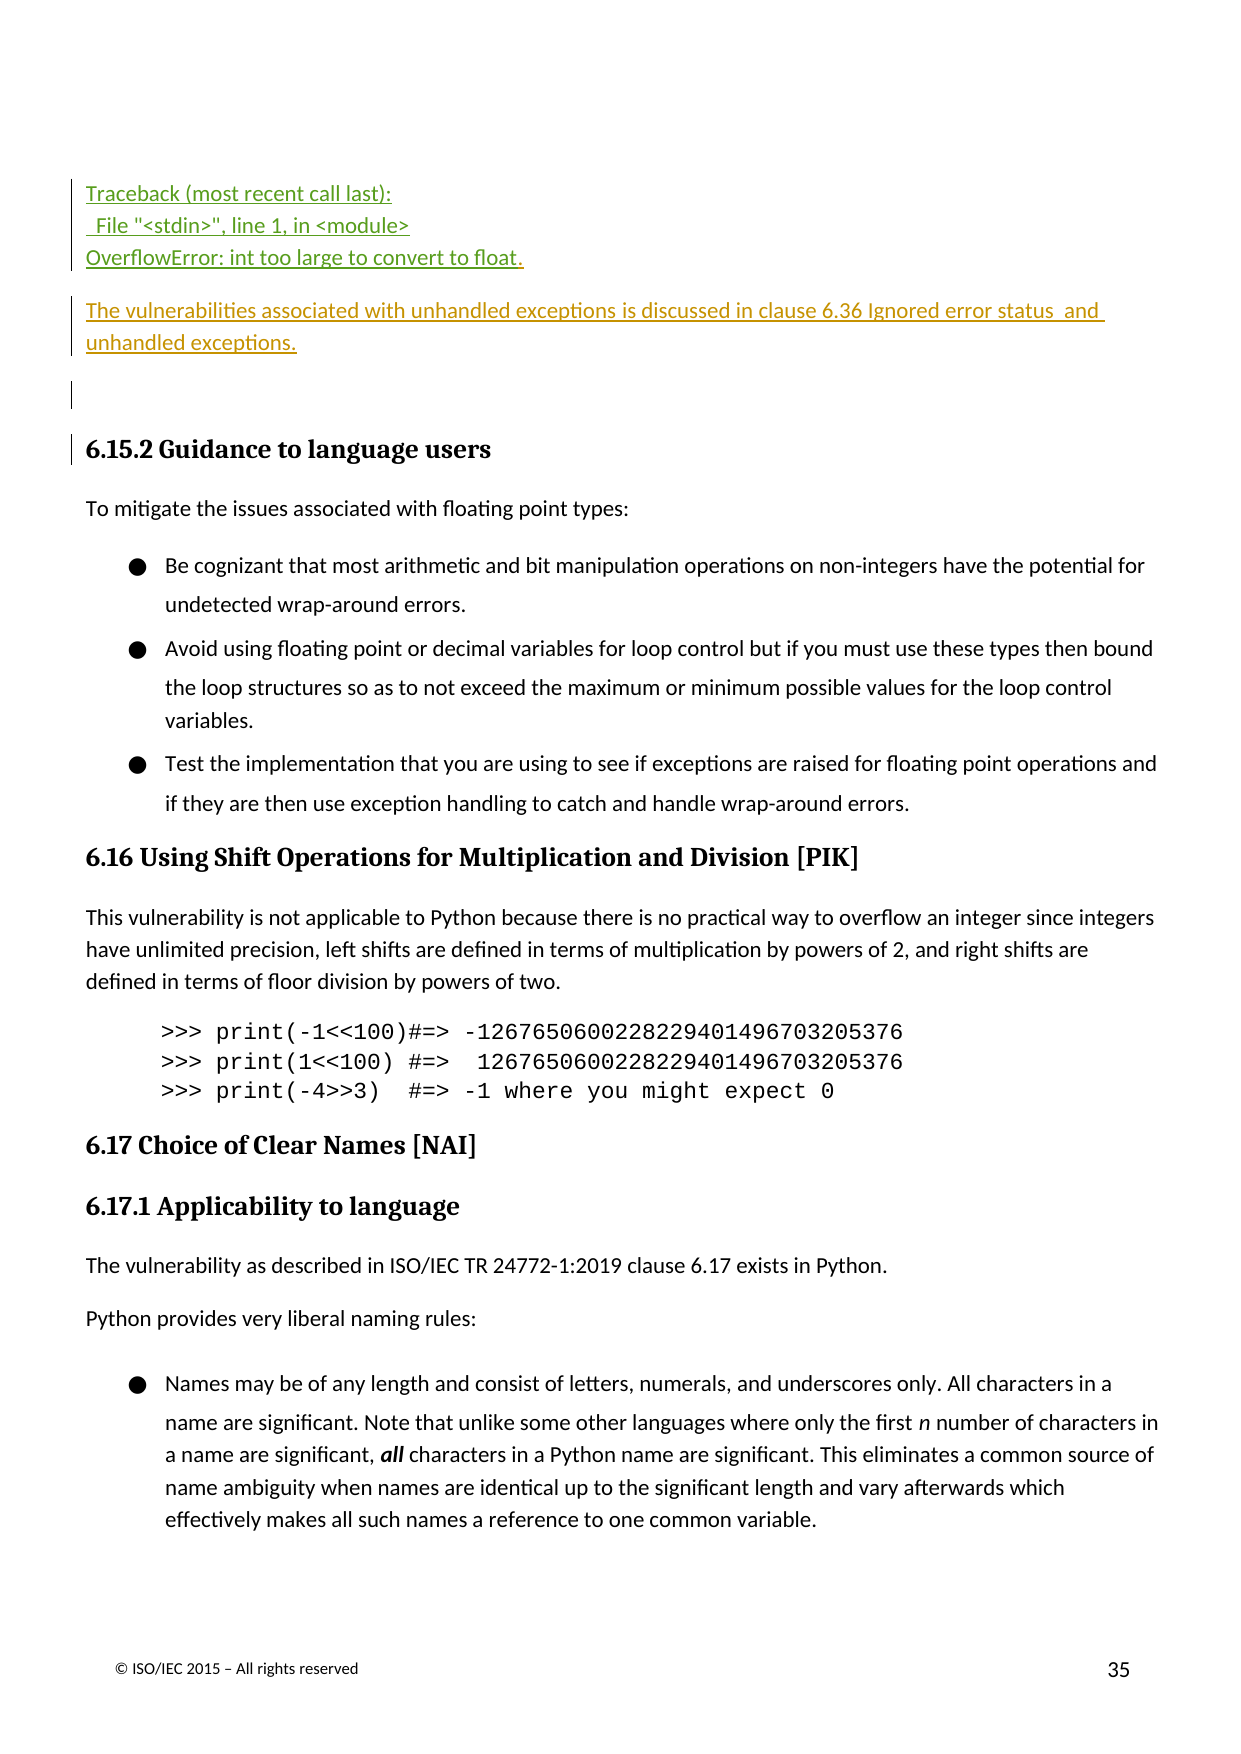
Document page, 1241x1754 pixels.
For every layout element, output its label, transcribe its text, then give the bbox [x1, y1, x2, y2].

list Test the implementation that you are using to see if exceptions are raised for floating point operations and if they are then use exception handling to catch and handle wrap-around errors. [127, 738, 1164, 817]
list Names may be of any length and consist of letters, numerals, and underscores only. All characters in a name are significant. Note that unlike some other languages where only the first n number of characters in a name are significant, all characters in a Python name are significant. This eliminates a common source of name ambiguity when names are identical up to the significant length and vary afterwards which effectively makes all such names a reference to one common variable. [127, 1357, 1164, 1533]
text >>> print(-1<<100)#=> -1267650600228229401496703205376 [86, 1020, 1164, 1046]
subtitle 6.17 Choice of Clear Names [NAI] [86, 1130, 1164, 1162]
list Avoid using floating point or decimal variables for loop control but if you must use these types then bound the loop structures so as to not exceed the maximum or minimum possible values for the loop control variables. [127, 622, 1164, 734]
subtitle 6.15.2 Guidance to language users [86, 434, 1164, 465]
text This vulnerability is not applicable to Python because there is no practical way to overflow an integer since integers have unlimited precision, left shifts are defined in terms of multiplication by powers of 2, and right shifts are defined in terms of floor division by powers of two. [86, 903, 1164, 995]
text >>> print(1<<100) #=> 1267650600228229401496703205376 [86, 1050, 1164, 1076]
list Be cognizant that most arithmetic and bit manipulation operations on non-integers have the potential for undetected wrap-around errors. [127, 539, 1164, 618]
subtitle 6.17.1 Applicability to language [86, 1191, 1164, 1222]
subtitle 6.16 Using Shift Operations for Multiplication and Division [PIK] [86, 842, 1164, 873]
text Python provides very liberal naming rules: [86, 1304, 1164, 1332]
text The vulnerability as described in ISO/IEC TR 24772-1:2019 clause 6.17 exists in Python. [86, 1251, 1164, 1279]
text To mitigate the issues associated with floating point types: [86, 494, 1164, 522]
text >>> print(-4>>3) #=> -1 where you might expect 0 [86, 1080, 1164, 1106]
